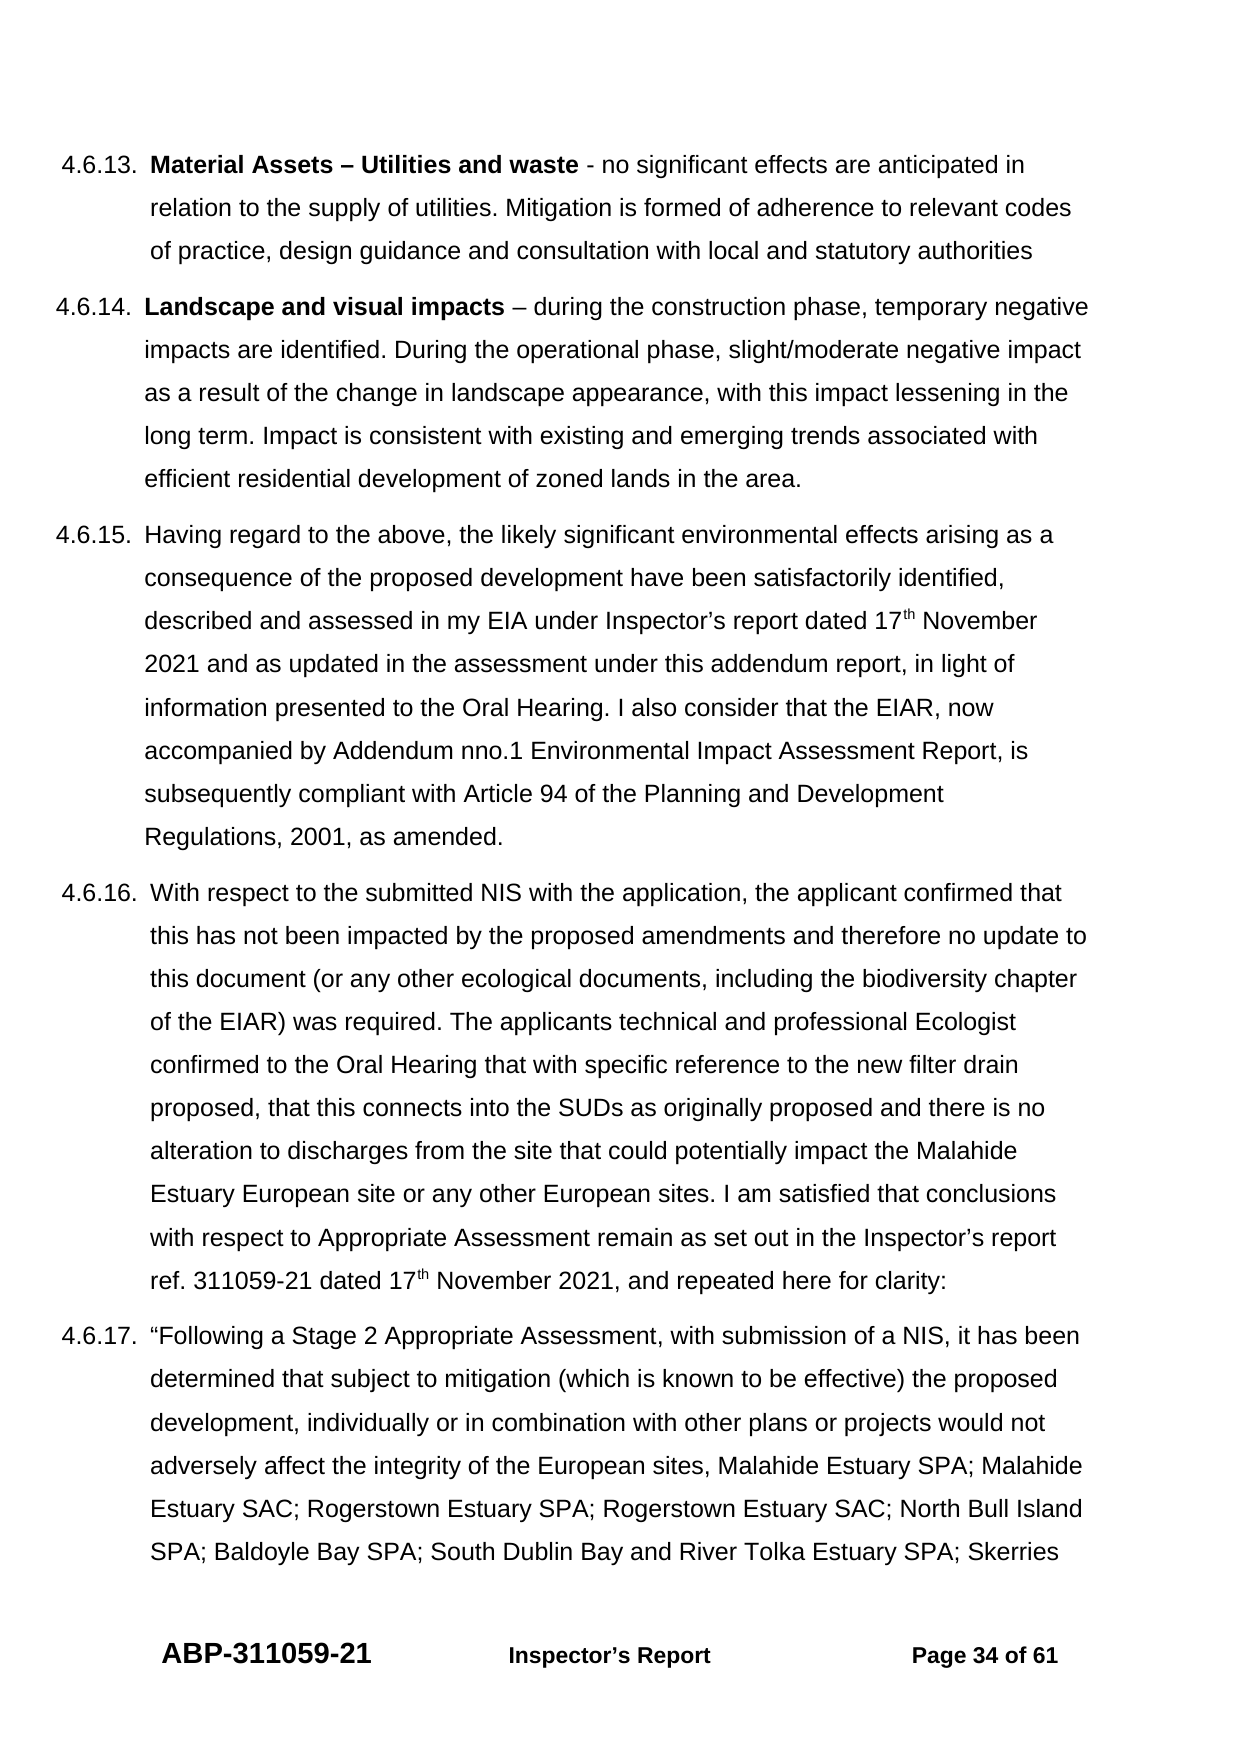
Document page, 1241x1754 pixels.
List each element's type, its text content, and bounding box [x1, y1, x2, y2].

text Landscape and visual impacts – during the construction phase, temporary negative impacts are identified. During the operational phase, slight/moderate negative impact as a result of the change in landscape appearance, with this impact lessening in the long term. Impact is consistent with existing and emerging trends associated with efficient residential development of zoned lands in the area. [56, 292, 1090, 493]
text Having regard to the above, the likely significant environmental effects arising as a consequence of the proposed development have been satisfactorily identified, described and assessed in my EIA under Inspector’s report dated 17th November 2021 and as updated in the assessment under this addendum report, in light of information presented to the Oral Hearing. I also consider that the EIAR, now accompanied by Addendum nno.1 Environmental Impact Assessment Report, is subsequently compliant with Article 94 of the Planning and Development Regulations, 2001, as amended. [56, 520, 1090, 851]
text With respect to the submitted NIS with the application, the applicant confirmed that this has not been impacted by the proposed amendments and therefore no update to this document (or any other ecological documents, including the biodiversity chapter of the EIAR) was required. The applicants technical and professional Ecologist confirmed to the Oral Hearing that with specific reference to the new filter drain proposed, that this connects into the SUDs as originally proposed and there is no alteration to discharges from the site that could potentially impact the Malahide Estuary European site or any other European sites. I am satisfied that conclusions with respect to Appropriate Assessment remain as set out in the Inspector’s report ref. 311059-21 dated 17th November 2021, and repeated here for clarity: [61, 877, 1090, 1294]
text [61, 1321, 1090, 1566]
text Material Assets – Utilities and waste - no significant effects are anticipated in relation to the supply of utilities. Mitigation is formed of adherence to relevant codes of practice, design guidance and consultation with local and statutory authorities [61, 150, 1090, 265]
